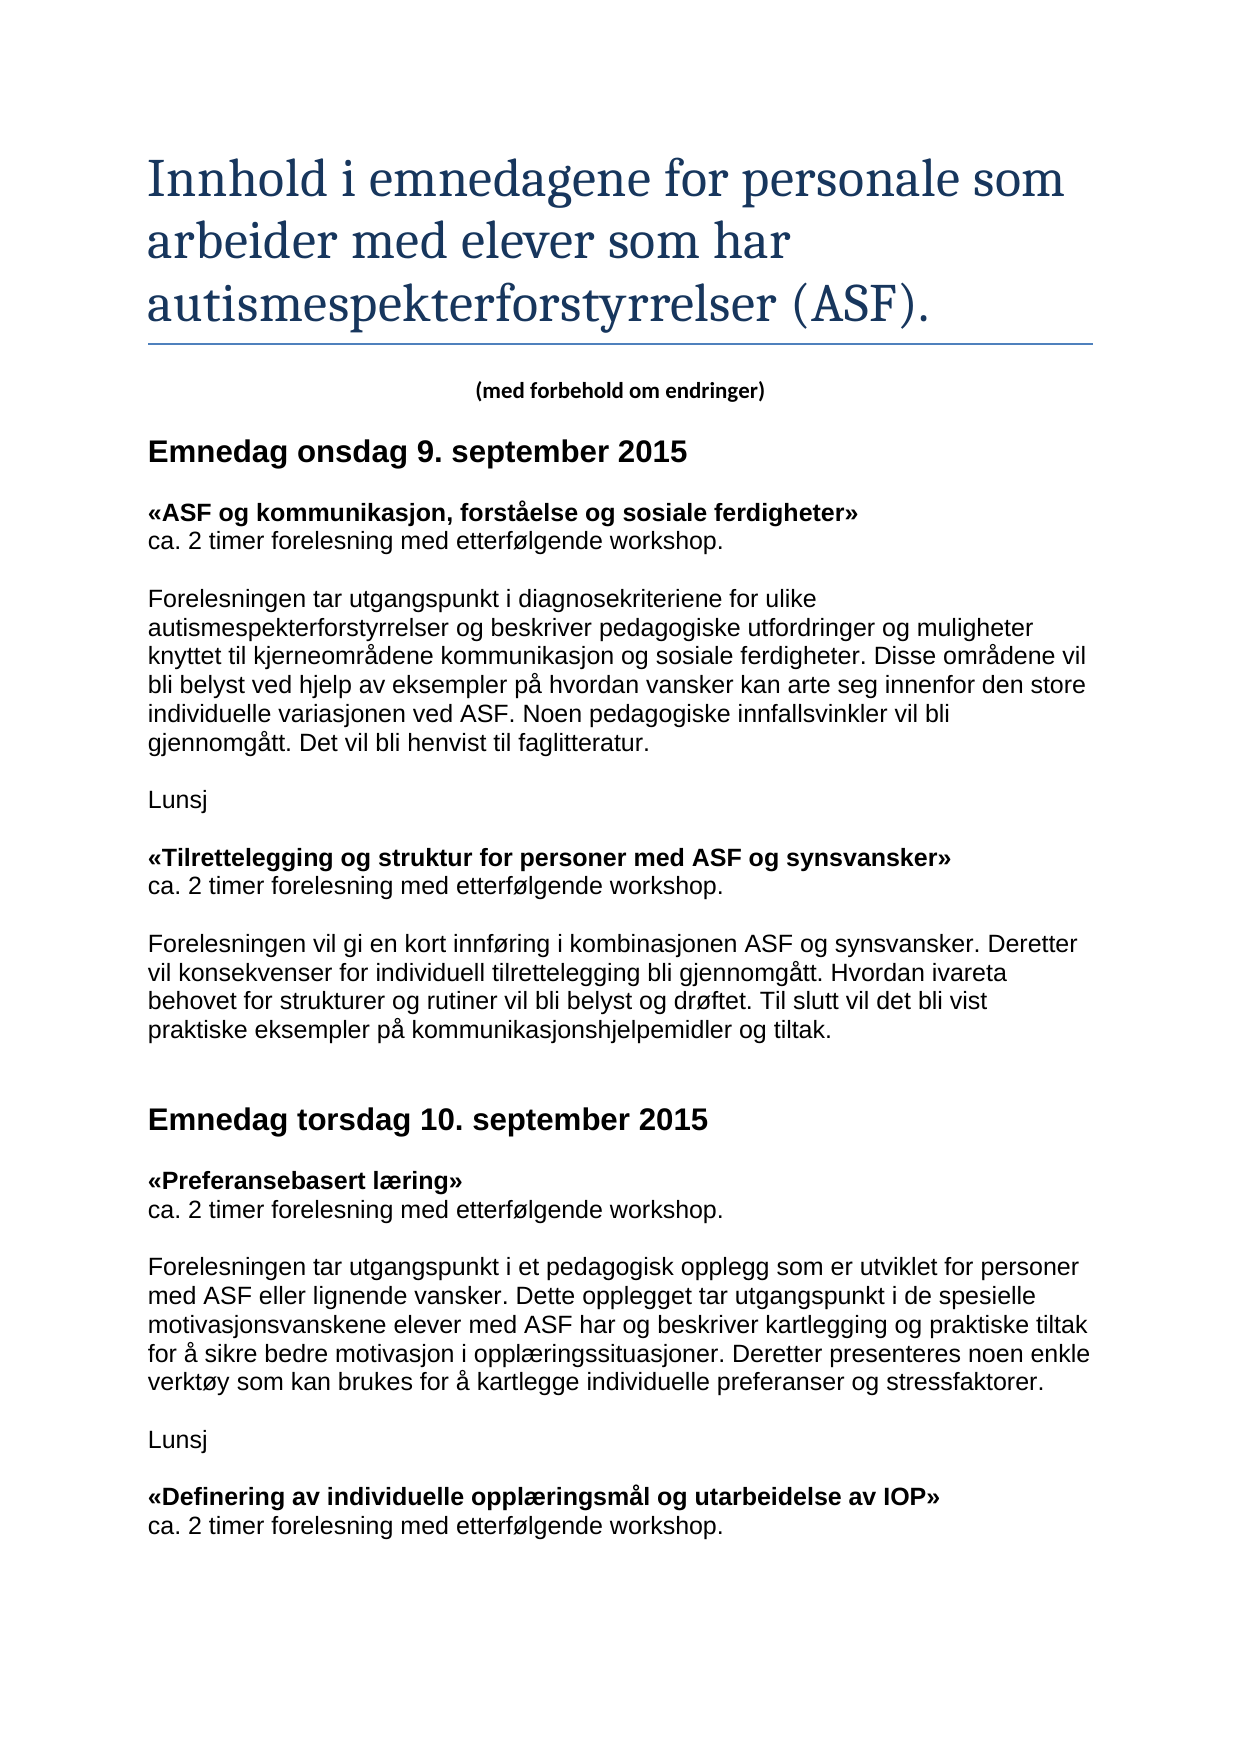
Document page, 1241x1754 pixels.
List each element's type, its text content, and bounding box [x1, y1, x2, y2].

text «Definering av individuelle opplæringsmål og utarbeidelse av IOP» [148, 1482, 1093, 1511]
text ca. 2 timer forelesning med etterfølgende workshop. [148, 871, 1093, 900]
text Emnedag onsdag 9. september 2015 [148, 433, 1093, 469]
text ca. 2 timer forelesning med etterfølgende workshop. [148, 1195, 1093, 1223]
text «ASF og kommunikasjon, forståelse og sosiale ferdigheter» [148, 498, 1093, 526]
title Innhold i emnedagene for personale som arbeider med elever som har autismespekterforstyrrelser (ASF). [148, 148, 1093, 343]
text ca. 2 timer forelesning med etterfølgende workshop. [148, 526, 1093, 555]
text Lunsj [148, 1425, 1093, 1453]
text Lunsj [148, 785, 1093, 814]
text Forelesningen vil gi en kort innføring i kombinasjonen ASF og synsvansker. Deretter vil konsekvenser for individuell tilrettelegging bli gjennomgått. Hvordan ivareta behovet for strukturer og rutiner vil bli belyst og drøftet. Til slutt vil det bli vist praktiske eksempler på kommunikasjonshjelpemidler og tiltak. [148, 929, 1093, 1044]
text Emnedag torsdag 10. september 2015 [148, 1101, 1093, 1137]
text «Preferansebasert læring» [148, 1166, 1093, 1195]
text Forelesningen tar utgangspunkt i et pedagogisk opplegg som er utviklet for personer med ASF eller lignende vansker. Dette opplegget tar utgangspunkt i de spesielle motivasjonsvanskene elever med ASF har og beskriver kartlegging og praktiske tiltak for å sikre bedre motivasjon i opplæringssituasjoner. Deretter presenteres noen enkle verktøy som kan brukes for å kartlegge individuelle preferanser og stressfaktorer. [148, 1252, 1093, 1396]
text «Tilrettelegging og struktur for personer med ASF og synsvansker» [148, 843, 1093, 871]
text Forelesningen tar utgangspunkt i diagnosekriteriene for ulike autismespekterforstyrrelser og beskriver pedagogiske utfordringer og muligheter knyttet til kjerneområdene kommunikasjon og sosiale ferdigheter. Disse områdene vil bli belyst ved hjelp av eksempler på hvordan vansker kan arte seg innenfor den store individuelle variasjonen ved ASF. Noen pedagogiske innfallsvinkler vil bli gjennomgått. Det vil bli henvist til faglitteratur. [148, 584, 1093, 756]
text ca. 2 timer forelesning med etterfølgende workshop. [148, 1511, 1093, 1540]
text (med forbehold om endringer) [148, 376, 1093, 404]
